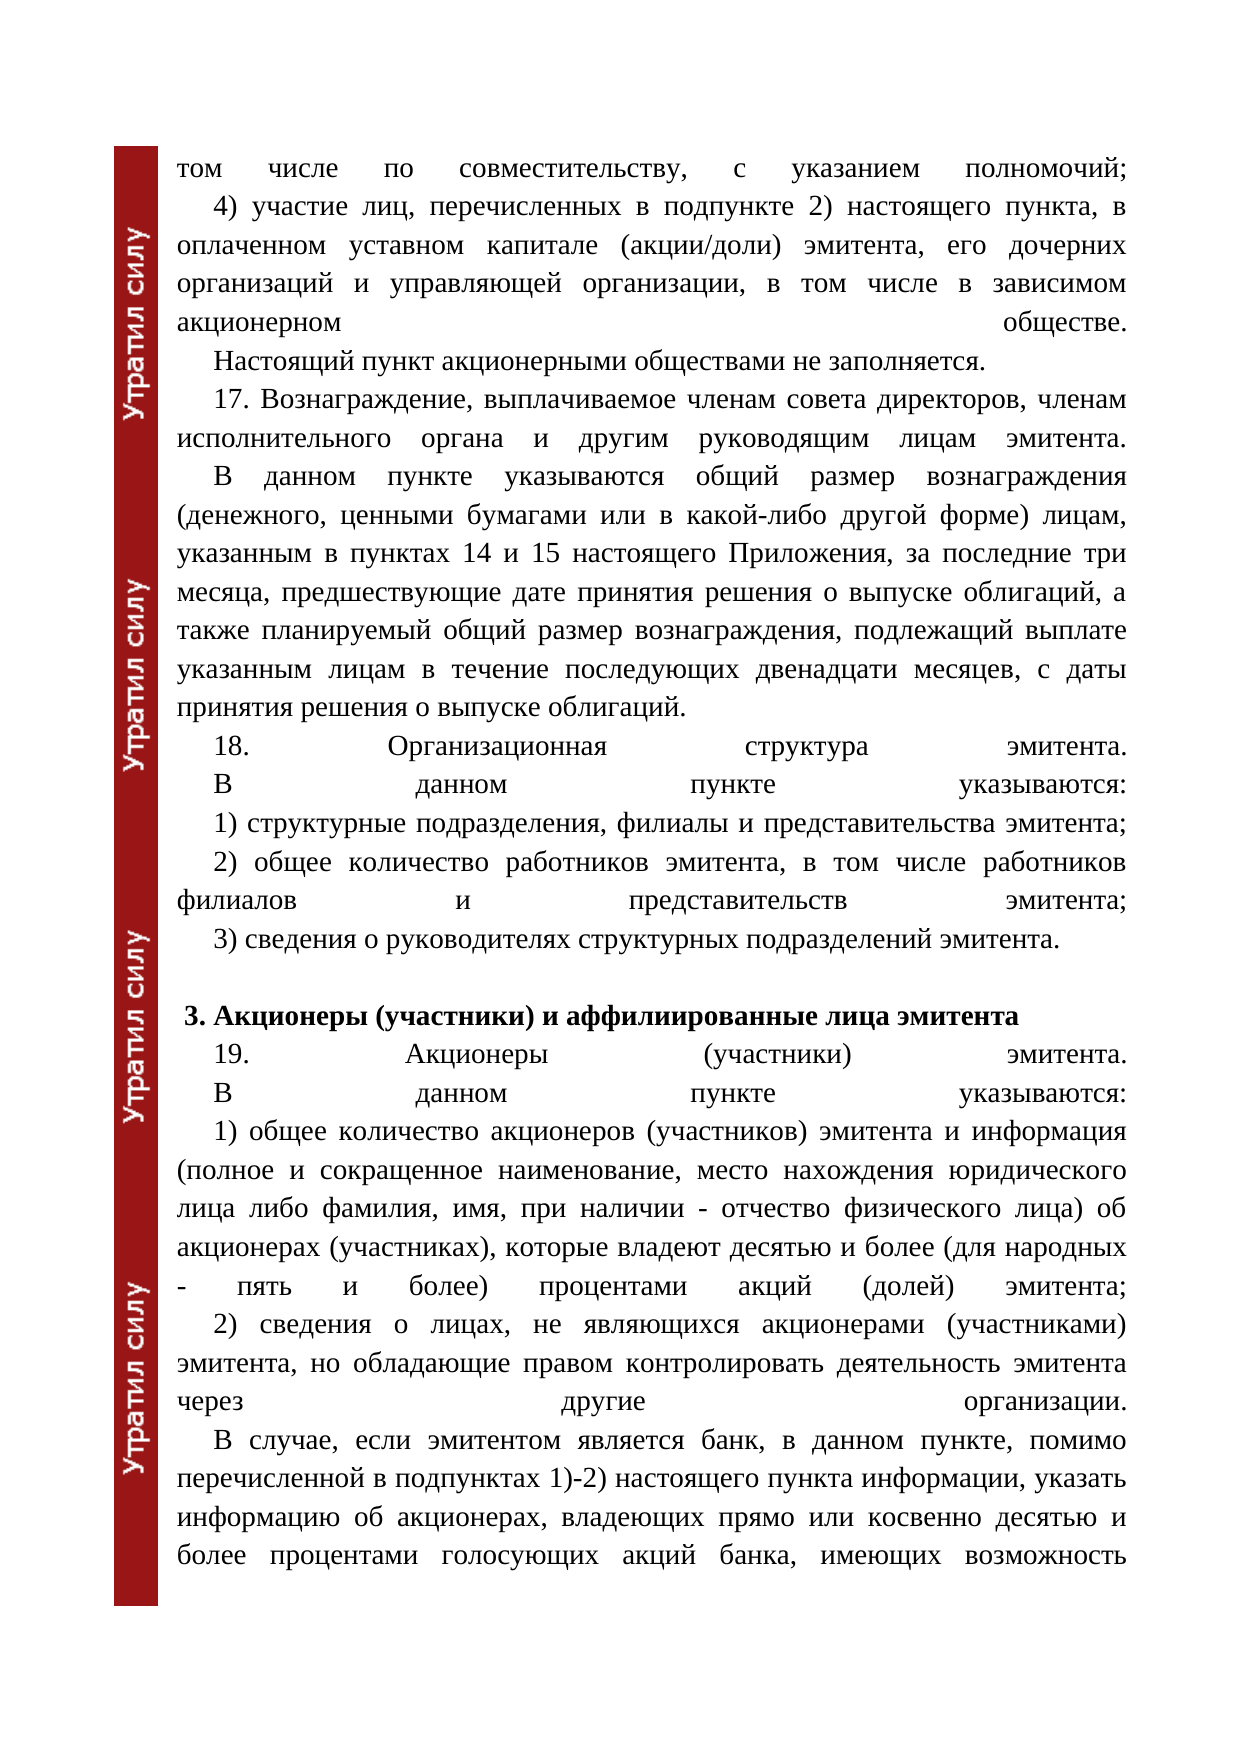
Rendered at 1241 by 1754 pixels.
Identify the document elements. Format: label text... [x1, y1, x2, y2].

picture [114, 376, 158, 381]
picture [114, 723, 158, 728]
picture [114, 954, 158, 998]
picture [114, 146, 158, 150]
text 18. Организационная структура эмитента. В данном пункте указываются: 1) структурные подразделения, филиалы и представительства эмитента; 2) общее количество работников эмитента, в том числе работников филиалов и представительств эмитента; 3) сведения о руководителях структурных подразделений эмитента. [112, 728, 1128, 954]
text 3. Акционеры (участники) и аффилиированные лица эмитента [112, 998, 1128, 1031]
picture [114, 1571, 158, 1606]
picture [114, 1031, 158, 1036]
text 17. Вознаграждение, выплачиваемое членам совета директоров, членам исполнительного органа и другим руководящим лицам эмитента. В данном пункте указываются общий размер вознаграждения (денежного, ценными бумагами или в какой-либо другой форме) лицам, указанным в пунктах 14 и 15 настоящего Приложения, за последние три месяца, предшествующие дате принятия решения о выпуске облигаций, а также планируемый общий размер вознаграждения, подлежащий выплате указанным лицам в течение последующих двенадцати месяцев, с даты принятия решения о выпуске облигаций. [112, 381, 1128, 723]
